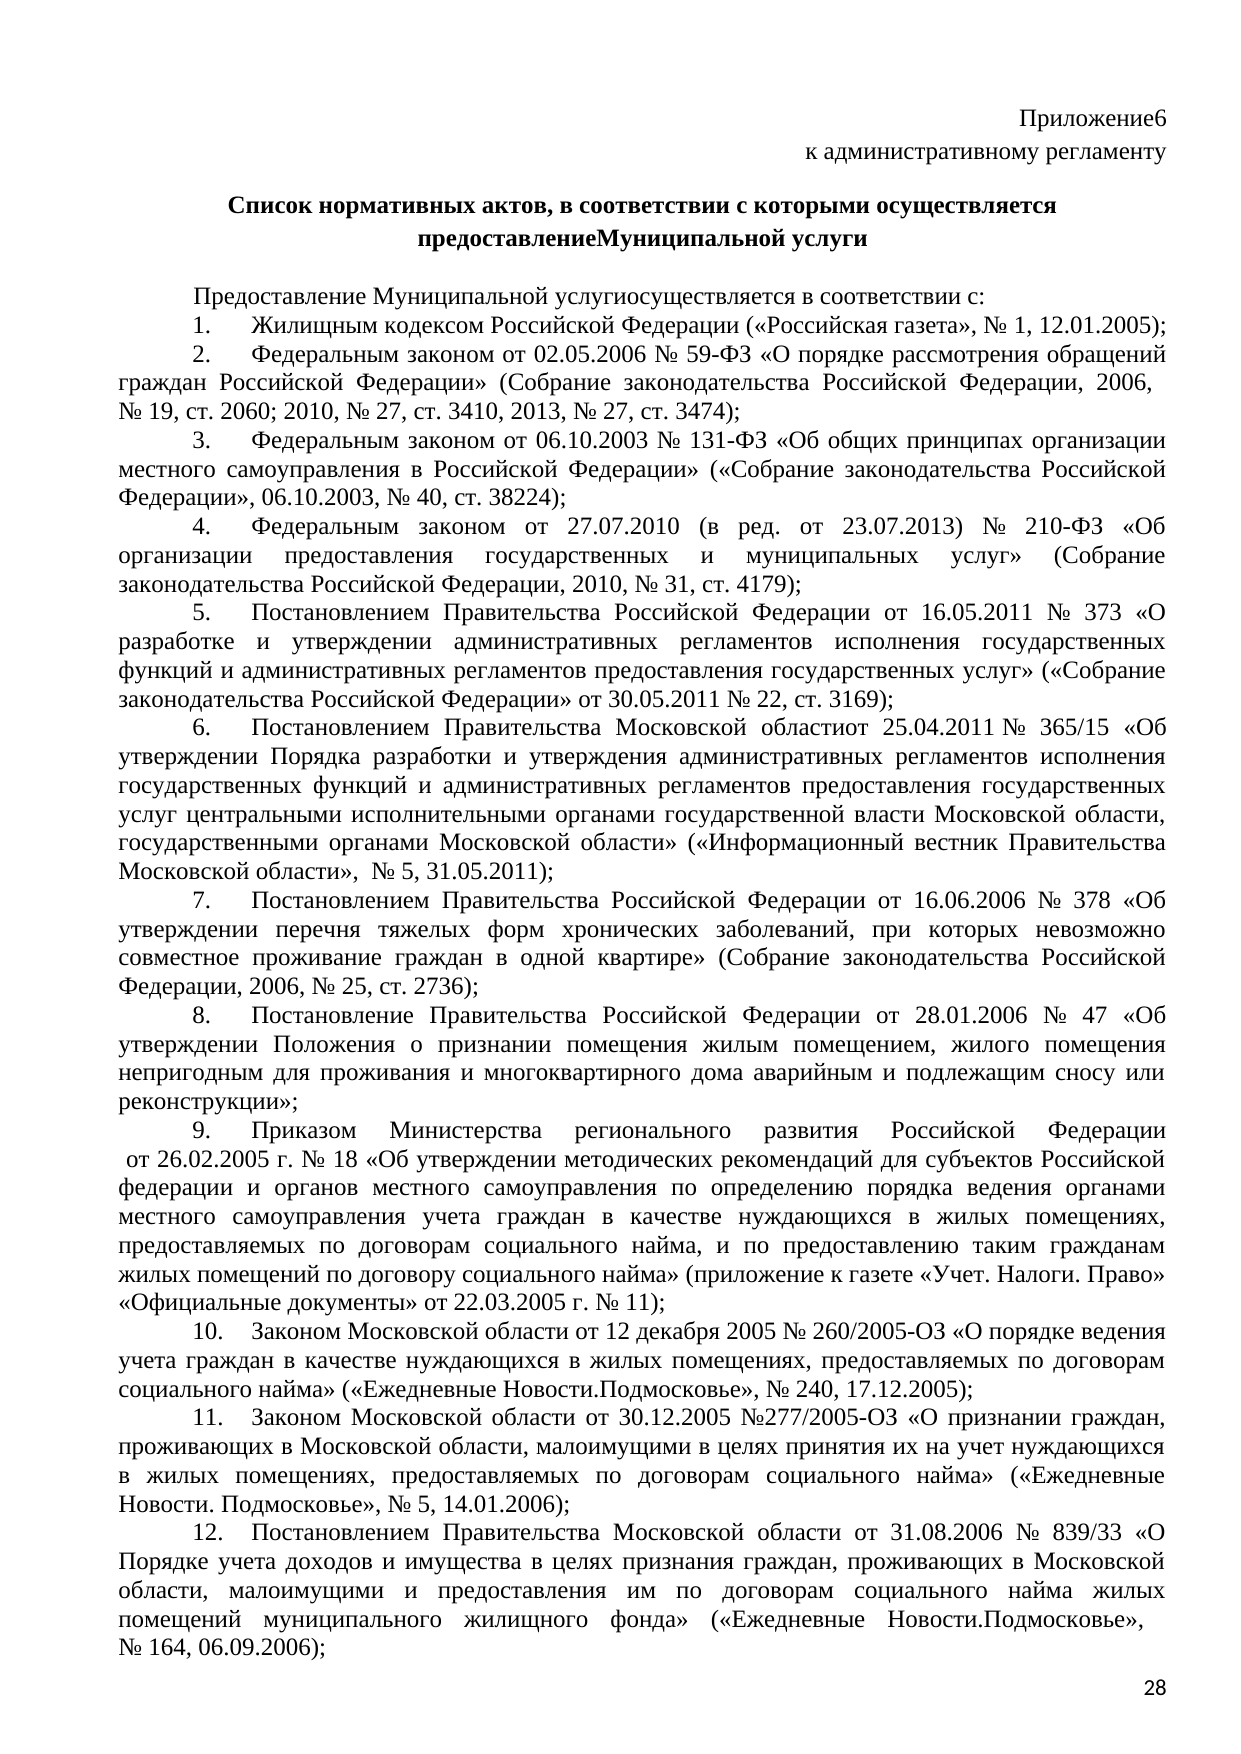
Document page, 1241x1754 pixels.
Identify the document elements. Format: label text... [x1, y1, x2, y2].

list Жилищным кодексом Российской Федерации («Российская газета», № 1, 12.01.2005); [118, 310, 1167, 339]
list Постановлением Правительства Московской областиот 25.04.2011 № 365/15 «Об утверждении Порядка разработки и утверждения административных регламентов исполнения государственных функций и административных регламентов предоставления государственных услуг центральными исполнительными органами государственной власти Московской области, государственными органами Московской области» («Информационный вестник Правительства Московской области», № 5, 31.05.2011); [118, 712, 1167, 885]
text к административному регламенту [118, 136, 1167, 165]
list Постановлением Правительства Российской Федерации от 16.05.2011 № 373 «О разработке и утверждении административных регламентов исполнения государственных функций и административных регламентов предоставления государственных услуг» («Собрание законодательства Российской Федерации» от 30.05.2011 № 22, ст. 3169); [118, 597, 1167, 712]
list Постановление Правительства Российской Федерации от 28.01.2006 № 47 «Об утверждении Положения о признании помещения жилым помещением, жилого помещения непригодным для проживания и многоквартирного дома аварийным и подлежащим сносу или реконструкции»; [118, 1000, 1167, 1115]
list Федеральным законом от 02.05.2006 № 59-ФЗ «О порядке рассмотрения обращений граждан Российской Федерации» (Собрание законодательства Российской Федерации, 2006, № 19, ст. 2060; 2010, № 27, ст. 3410, 2013, № 27, ст. 3474); [118, 339, 1167, 425]
list Законом Московской области от 12 декабря 2005 № 260/2005-ОЗ «О порядке ведения учета граждан в качестве нуждающихся в жилых помещениях, предоставляемых по договорам социального найма» («Ежедневные Новости.Подмосковье», № 240, 17.12.2005); [118, 1316, 1167, 1402]
list Постановлением Правительства Российской Федерации от 16.06.2006 № 378 «Об утверждении перечня тяжелых форм хронических заболеваний, при которых невозможно совместное проживание граждан в одной квартире» (Собрание законодательства Российской Федерации, 2006, № 25, ст. 2736); [118, 885, 1167, 1000]
text Список нормативных актов, в соответствии с которыми осуществляется предоставлениеМуниципальной услуги [118, 190, 1167, 252]
list Федеральным законом от 27.07.2010 (в ред. от 23.07.2013) № 210-ФЗ «Об организации предоставления государственных и муниципальных услуг» (Собрание законодательства Российской Федерации, 2010, № 31, ст. 4179); [118, 511, 1167, 597]
list Федеральным законом от 06.10.2003 № 131-ФЗ «Об общих принципах организации местного самоуправления в Российской Федерации» («Собрание законодательства Российской Федерации», 06.10.2003, № 40, ст. 38224); [118, 425, 1167, 511]
text Приложение6 [118, 103, 1167, 132]
list Постановлением Правительства Московской области от 31.08.2006 № 839/33 «О Порядке учета доходов и имущества в целях признания граждан, проживающих в Московской области, малоимущими и предоставления им по договорам социального найма жилых помещений муниципального жилищного фонда» («Ежедневные Новости.Подмосковье», № 164, 06.09.2006); [118, 1517, 1167, 1661]
list Законом Московской области от 30.12.2005 №277/2005-ОЗ «О признании граждан, проживающих в Московской области, малоимущими в целях принятия их на учет нуждающихся в жилых помещениях, предоставляемых по договорам социального найма» («Ежедневные Новости. Подмосковье», № 5, 14.01.2006); [118, 1402, 1167, 1517]
list Приказом Министерства регионального развития Российской Федерации от 26.02.2005 г. № 18 «Об утверждении методических рекомендаций для субъектов Российской федерации и органов местного самоуправления по определению порядка ведения органами местного самоуправления учета граждан в качестве нуждающихся в жилых помещениях, предоставляемых по договорам социального найма, и по предоставлению таким гражданам жилых помещений по договору социального найма» (приложение к газете «Учет. Налоги. Право» «Официальные документы» от 22.03.2005 г. № 11); [118, 1115, 1167, 1316]
text Предоставление Муниципальной услугиосуществляется в соответствии с: [118, 281, 1167, 310]
